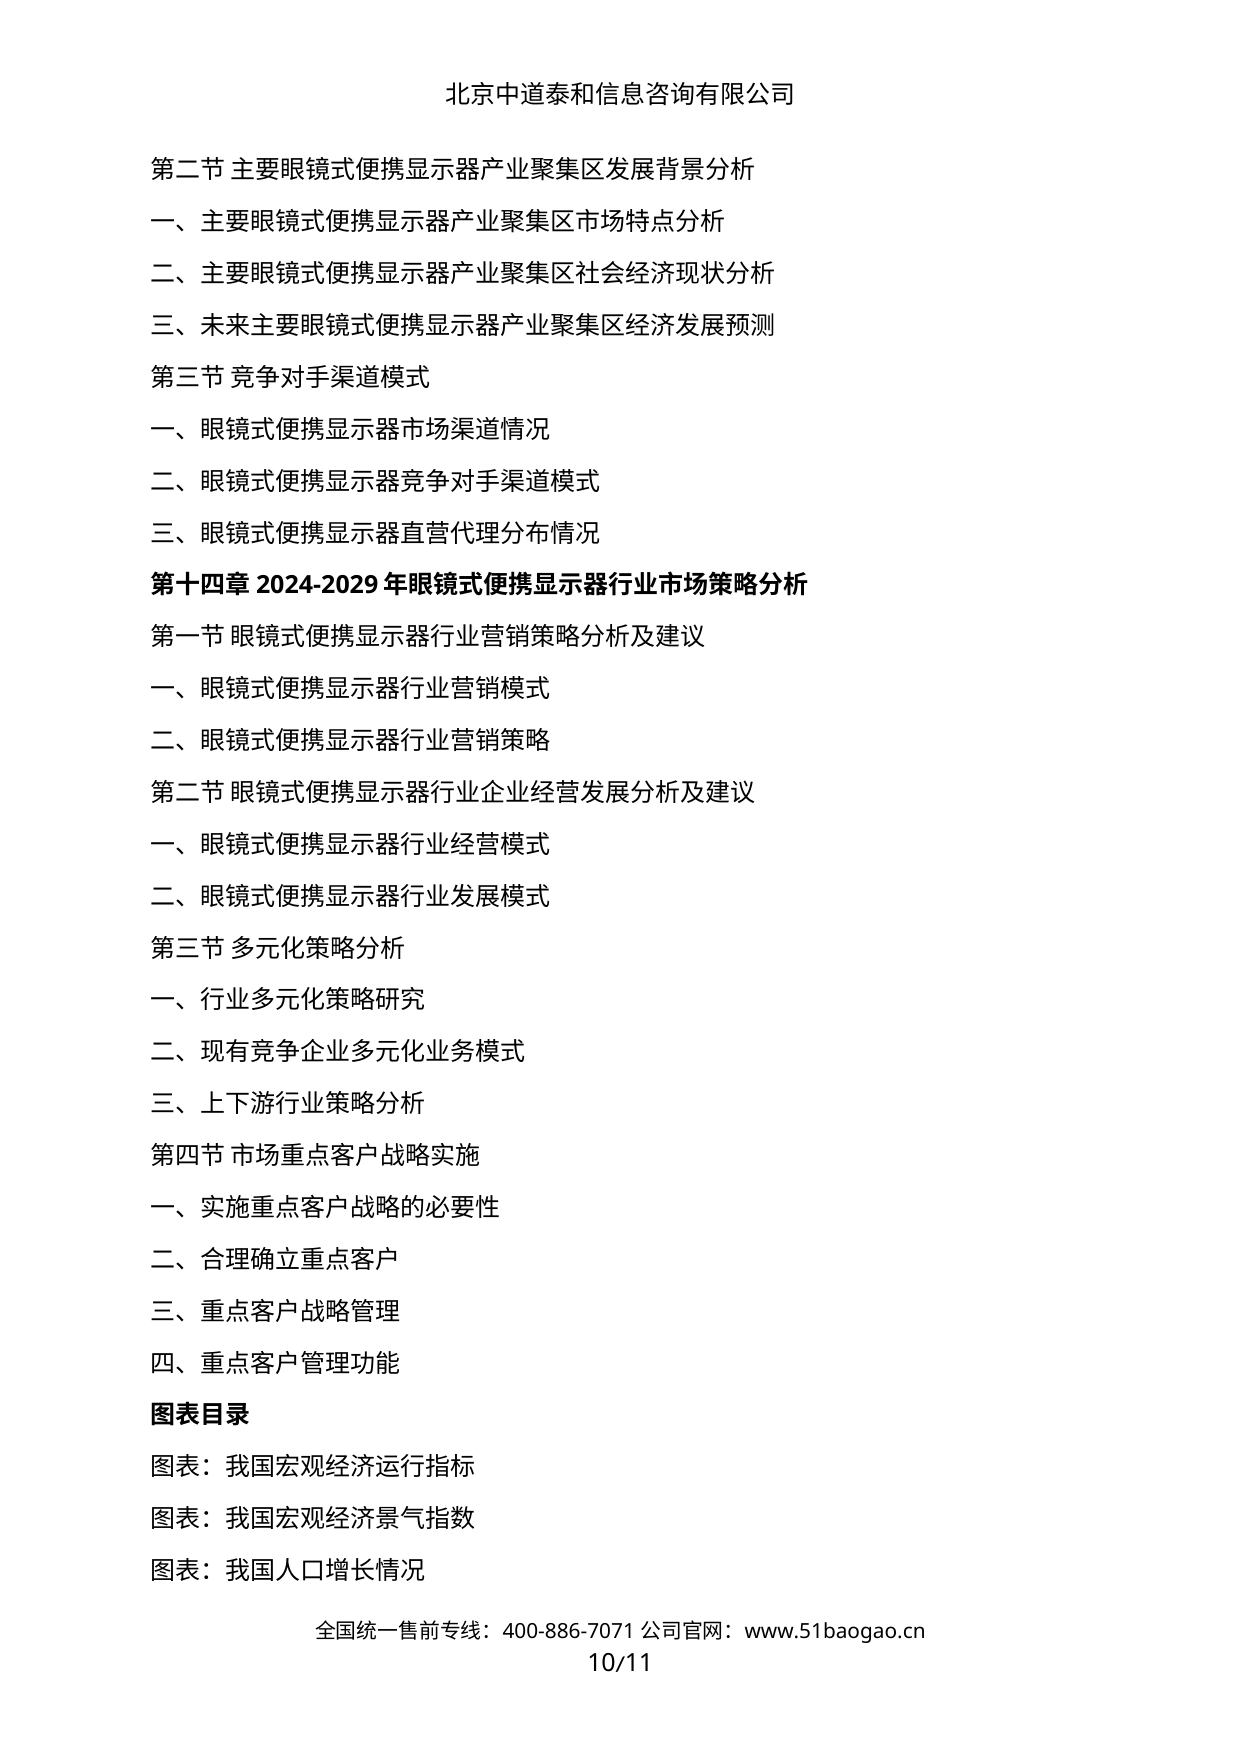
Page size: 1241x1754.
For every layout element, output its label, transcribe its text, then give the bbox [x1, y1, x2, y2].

text 一、眼镜式便携显示器行业经营模式 [150, 824, 1090, 861]
text 图表：我国人口增长情况 [150, 1551, 1090, 1587]
text 二、眼镜式便携显示器行业发展模式 [150, 876, 1090, 912]
text 三、未来主要眼镜式便携显示器产业聚集区经济发展预测 [150, 306, 1090, 342]
text 一、主要眼镜式便携显示器产业聚集区市场特点分析 [150, 202, 1090, 238]
text 第二节 主要眼镜式便携显示器产业聚集区发展背景分析 [150, 150, 1090, 186]
text 二、合理确立重点客户 [150, 1239, 1090, 1276]
text 第三节 竞争对手渠道模式 [150, 357, 1090, 394]
text 二、现有竞争企业多元化业务模式 [150, 1032, 1090, 1068]
text 三、上下游行业策略分析 [150, 1084, 1090, 1120]
text 一、眼镜式便携显示器市场渠道情况 [150, 409, 1090, 446]
text 二、眼镜式便携显示器行业营销策略 [150, 721, 1090, 757]
text 第十四章 2024-2029年眼镜式便携显示器行业市场策略分析 [150, 565, 1090, 601]
text 图表：我国宏观经济景气指数 [150, 1499, 1090, 1535]
text 图表目录 [150, 1395, 1090, 1431]
text 一、实施重点客户战略的必要性 [150, 1187, 1090, 1224]
text 第二节 眼镜式便携显示器行业企业经营发展分析及建议 [150, 772, 1090, 809]
text 第一节 眼镜式便携显示器行业营销策略分析及建议 [150, 617, 1090, 653]
text 图表：我国宏观经济运行指标 [150, 1447, 1090, 1483]
text 三、重点客户战略管理 [150, 1291, 1090, 1327]
text 四、重点客户管理功能 [150, 1343, 1090, 1379]
text 一、行业多元化策略研究 [150, 980, 1090, 1016]
text 二、主要眼镜式便携显示器产业聚集区社会经济现状分析 [150, 254, 1090, 290]
text 三、眼镜式便携显示器直营代理分布情况 [150, 513, 1090, 549]
text 第四节 市场重点客户战略实施 [150, 1136, 1090, 1172]
text 第三节 多元化策略分析 [150, 928, 1090, 964]
text 二、眼镜式便携显示器竞争对手渠道模式 [150, 461, 1090, 497]
text 一、眼镜式便携显示器行业营销模式 [150, 669, 1090, 705]
